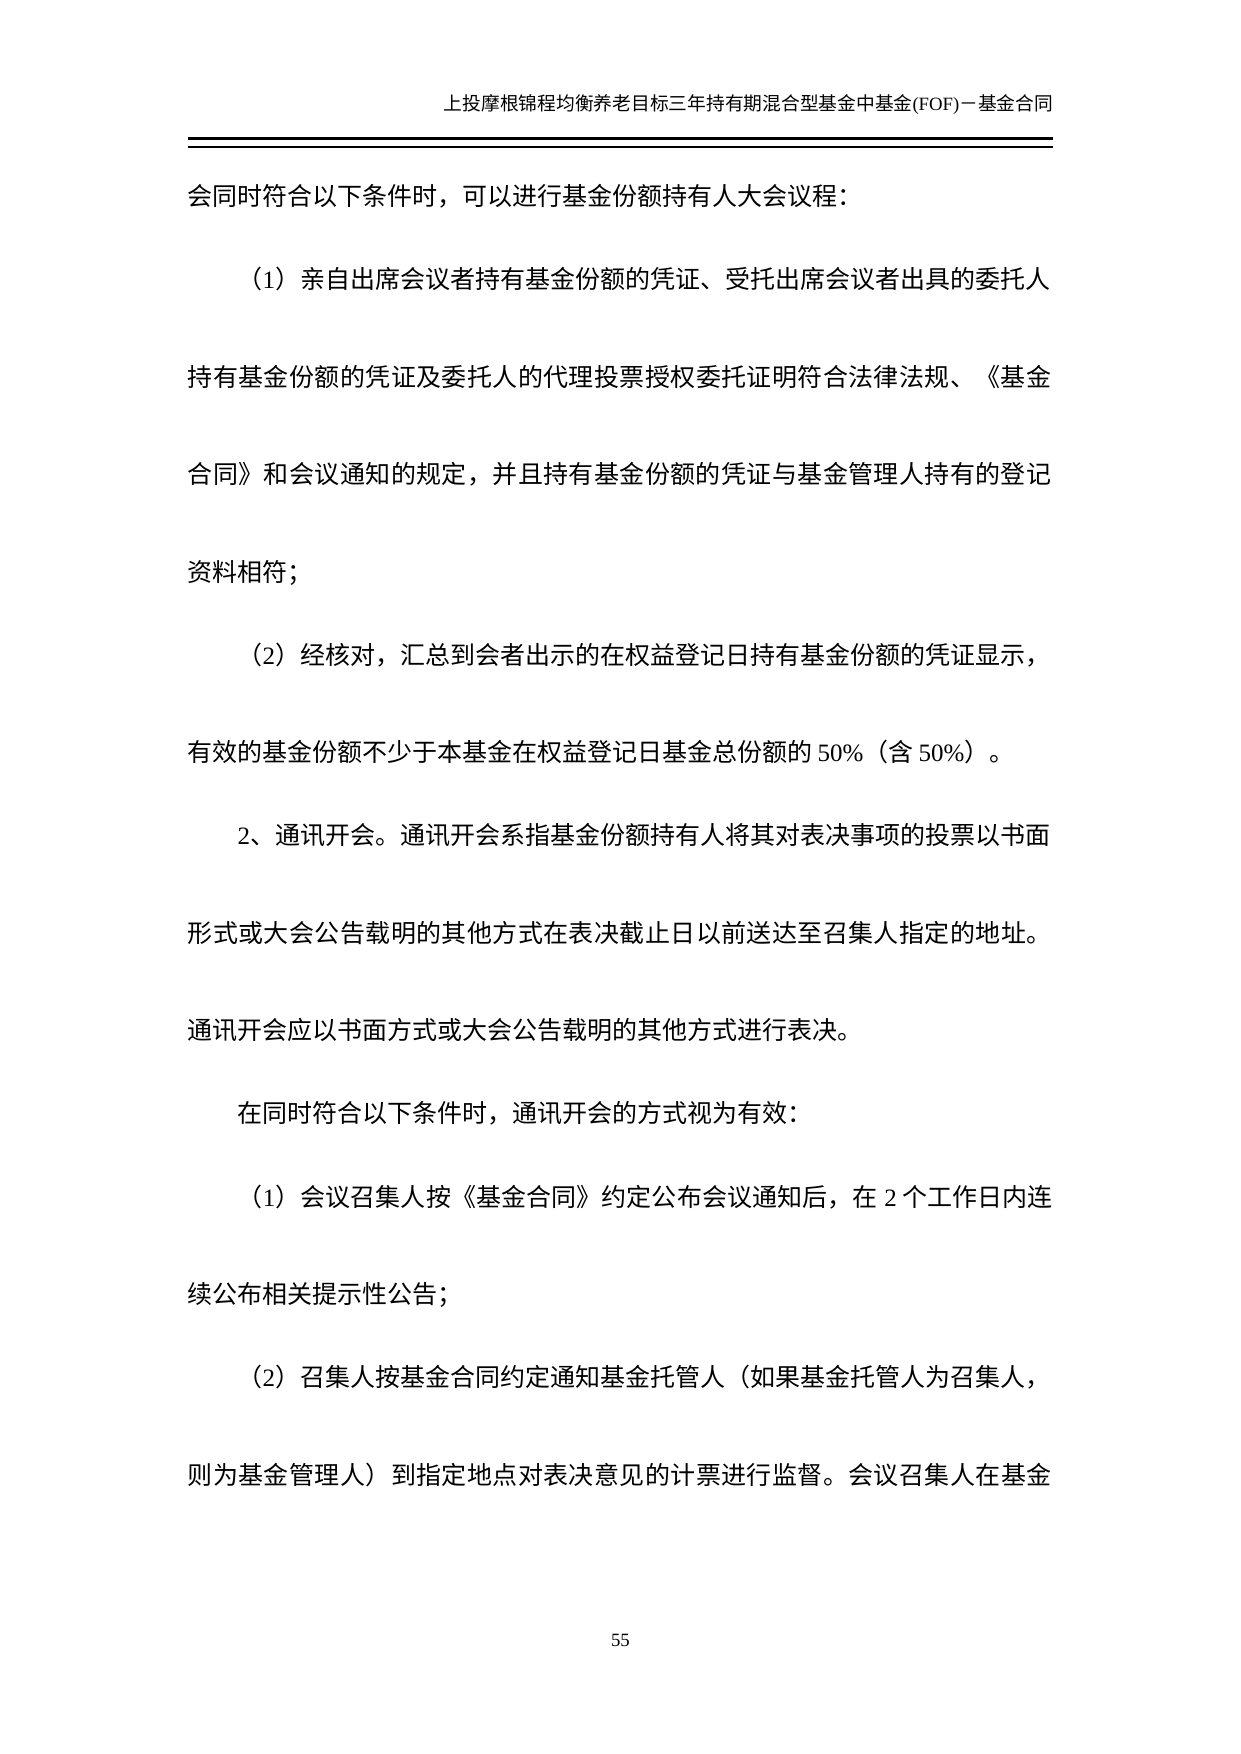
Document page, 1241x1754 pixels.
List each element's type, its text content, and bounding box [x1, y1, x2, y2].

text 在同时符合以下条件时，通讯开会的方式视为有效： [187, 1079, 1053, 1144]
text （1）亲自出席会议者持有基金份额的凭证、受托出席会议者出具的委托人持有基金份额的凭证及委托人的代理投票授权委托证明符合法律法规、《基金合同》和会议通知的规定，并且持有基金份额的凭证与基金管理人持有的登记资料相符； [187, 245, 1053, 603]
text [187, 162, 1053, 227]
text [187, 1343, 1053, 1506]
text （2）经核对，汇总到会者出示的在权益登记日持有基金份额的凭证显示，有效的基金份额不少于本基金在权益登记日基金总份额的50%（含50%）。 [187, 621, 1053, 783]
text （1）会议召集人按《基金合同》约定公布会议通知后，在2个工作日内连续公布相关提示性公告； [187, 1163, 1053, 1325]
text 2、通讯开会。通讯开会系指基金份额持有人将其对表决事项的投票以书面形式或大会公告载明的其他方式在表决截止日以前送达至召集人指定的地址。通讯开会应以书面方式或大会公告载明的其他方式进行表决。 [187, 801, 1053, 1061]
